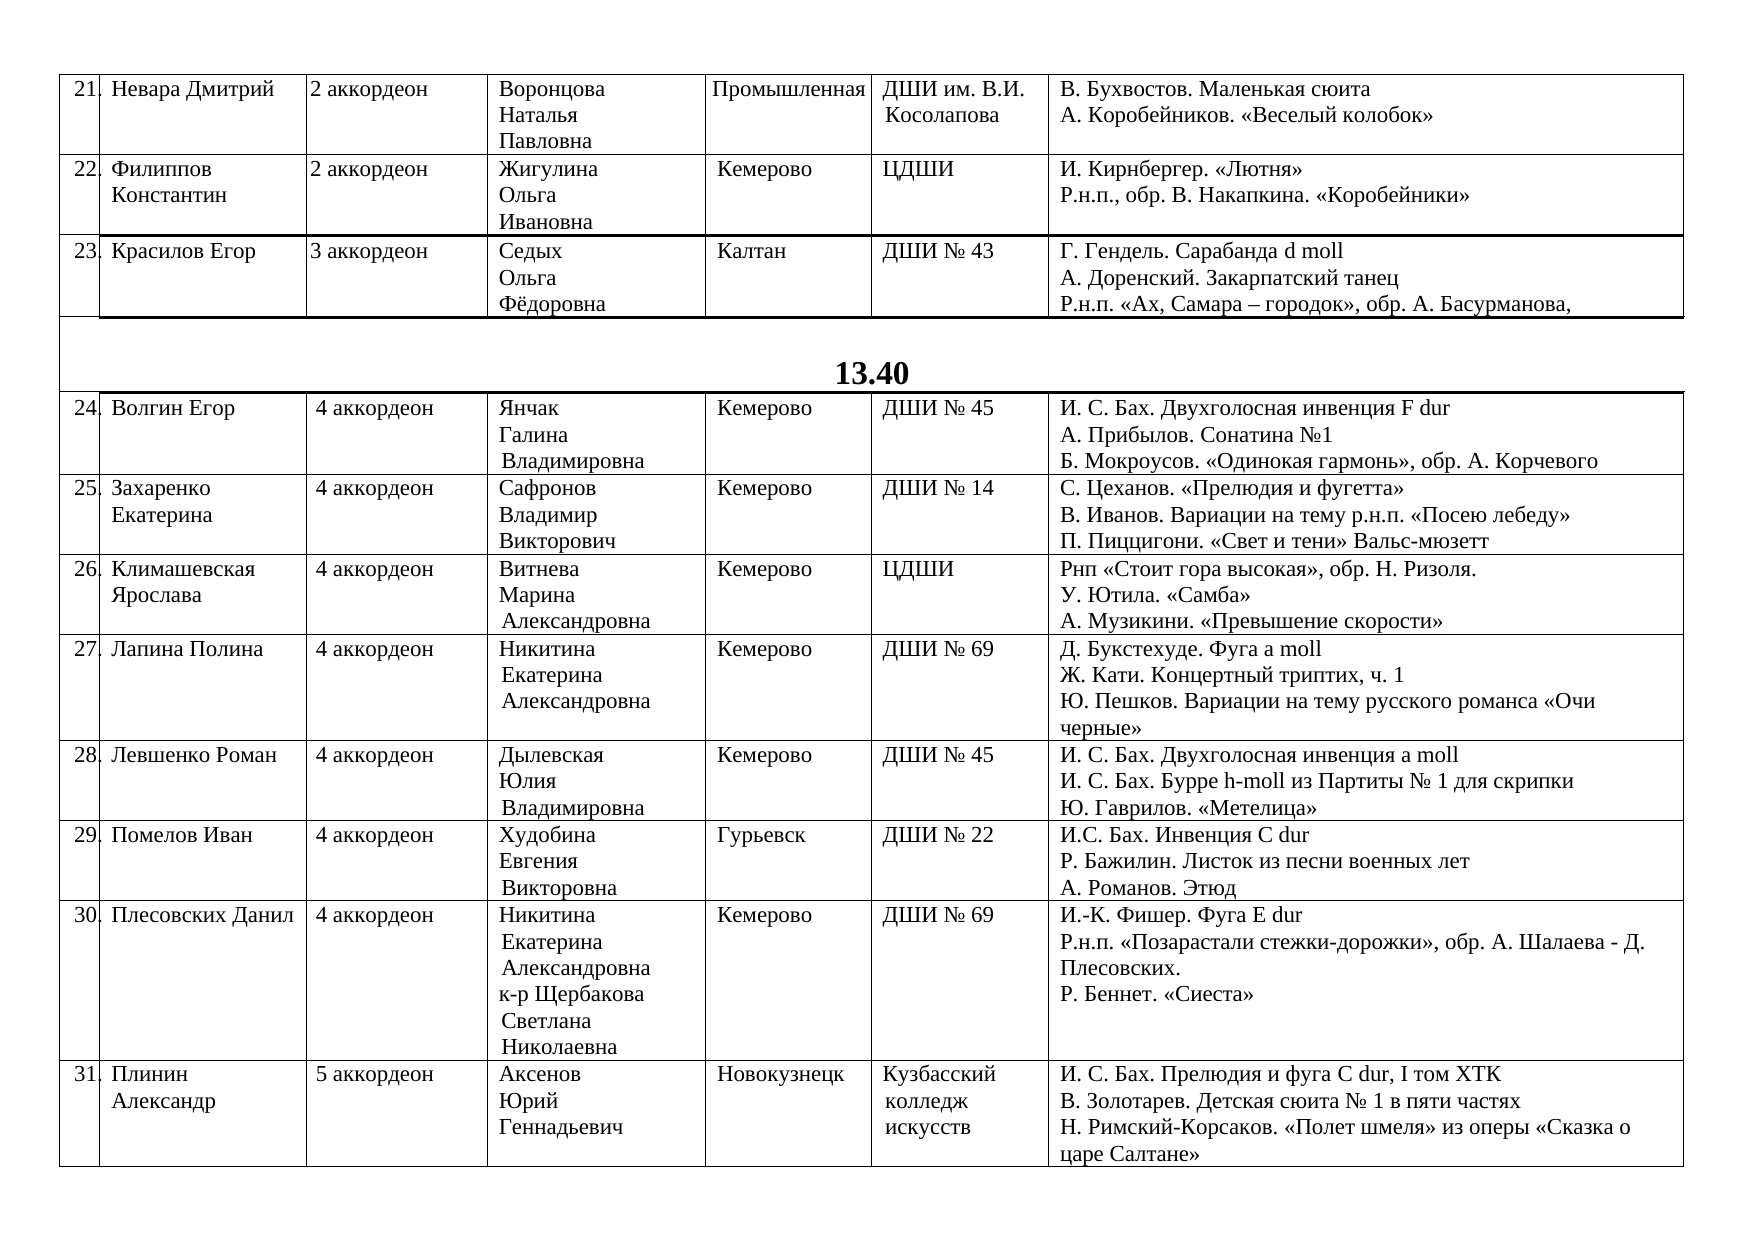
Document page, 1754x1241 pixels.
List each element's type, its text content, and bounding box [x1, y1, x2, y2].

table_cell Никитина Екатерина Александровна к-р Щербакова Светлана Николаевна [488, 901, 705, 1059]
table_cell 4 аккордеон [307, 475, 487, 553]
table_cell С. Цеханов. «Прелюдия и фугетта» В. Иванов. Вариации на тему р.н.п. «Посею лебеду» П. Пиццигони. «Свет и тени» Вальс-мюзетт [1049, 475, 1683, 553]
table_cell ДШИ № 69 [872, 901, 1048, 1059]
table_cell Худобина Евгения Викторовна [488, 821, 705, 900]
table_cell ЦДШИ [872, 555, 1048, 634]
table_cell Левшенко Роман [100, 741, 306, 820]
table_cell Д. Букстехуде. Фуга a moll Ж. Кати. Концертный триптих, ч. 1 Ю. Пешков. Вариации на тему русского романса «Очи черные» [1049, 635, 1683, 740]
table_cell [60, 475, 99, 553]
table_cell Янчак Галина Владимировна [488, 394, 705, 473]
table_cell [60, 75, 99, 154]
table_cell 4 аккордеон [307, 394, 487, 473]
table_cell Дылевская Юлия Владимировна [488, 741, 705, 820]
table_cell Кемерово [706, 555, 871, 634]
table_cell [60, 392, 99, 473]
table_cell ДШИ № 45 [872, 741, 1048, 820]
table_cell Жигулина Ольга Ивановна [488, 155, 705, 234]
table_cell Рнп «Стоит гора высокая», обр. Н. Ризоля. У. Ютила. «Самба» А. Музикини. «Превышение скорости» [1049, 555, 1683, 634]
table_cell И. Кирнбергер. «Лютня» Р.н.п., обр. В. Накапкина. «Коробейники» [1049, 155, 1683, 234]
table_cell Помелов Иван [100, 821, 306, 900]
table_cell [60, 555, 99, 634]
table_cell Кемерово [706, 155, 871, 234]
table_cell Кузбасский колледж искусств [872, 1061, 1048, 1166]
table_cell И.-К. Фишер. Фуга E dur Р.н.п. «Позарастали стежки-дорожки», обр. А. Шалаева - Д. Плесовских. Р. Беннет. «Сиеста» [1049, 901, 1683, 1059]
table_cell Кемерово [706, 475, 871, 553]
table_cell Филиппов Константин [100, 155, 306, 234]
table_cell [60, 741, 99, 820]
table_cell ДШИ № 14 [872, 475, 1048, 553]
table_cell Гурьевск [706, 821, 871, 900]
table_cell 5 аккордеон [307, 1061, 487, 1166]
table_cell Плинин Александр [100, 1061, 306, 1166]
table_cell 4 аккордеон [307, 555, 487, 634]
table_cell Кемерово [706, 635, 871, 740]
table_cell Плесовских Данил [100, 901, 306, 1059]
table_cell Лапина Полина [100, 635, 306, 740]
table_cell 2 аккордеон [307, 75, 487, 154]
table_cell Захаренко Екатерина [100, 475, 306, 553]
table_cell Воронцова Наталья Павловна [488, 75, 705, 154]
table_cell В. Бухвостов. Маленькая сюита А. Коробейников. «Веселый колобок» [1049, 75, 1683, 154]
table_cell [60, 635, 99, 740]
table_cell Новокузнецк [706, 1061, 871, 1166]
table_cell Сафронов Владимир Викторович [488, 475, 705, 553]
table_cell Седых Ольга Фёдоровна [488, 237, 705, 316]
table_cell Климашевская Ярослава [100, 555, 306, 634]
table_cell Кемерово [706, 394, 871, 473]
table_cell ЦДШИ [872, 155, 1048, 234]
table_cell Красилов Егор [100, 237, 306, 316]
table_cell Калтан [706, 237, 871, 316]
table_cell [60, 235, 99, 316]
table_cell Волгин Егор [100, 394, 306, 473]
table_cell Витнева Марина Александровна [488, 555, 705, 634]
table_cell ДШИ № 69 [872, 635, 1048, 740]
table_cell 4 аккордеон [307, 741, 487, 820]
table_cell [60, 1061, 99, 1166]
table_cell 4 аккордеон [307, 635, 487, 740]
table_cell Никитина Екатерина Александровна [488, 635, 705, 740]
table_cell И. С. Бах. Прелюдия и фуга C dur, I том ХТК В. Золотарев. Детская сюита № 1 в пяти частях Н. Римский-Корсаков. «Полет шмеля» из оперы «Сказка о царе Салтане» [1049, 1061, 1683, 1166]
table_cell 4 аккордеон [307, 821, 487, 900]
table_cell ДШИ № 22 [872, 821, 1048, 900]
table_cell 3 аккордеон [307, 237, 487, 316]
table_cell 2 аккордеон [307, 155, 487, 234]
table_cell И.С. Бах. Инвенция C dur Р. Бажилин. Листок из песни военных лет А. Романов. Этюд [1049, 821, 1683, 900]
table_cell [60, 155, 99, 234]
table_cell 4 аккордеон [307, 901, 487, 1059]
table_cell [60, 901, 99, 1059]
table_cell Кемерово [706, 741, 871, 820]
table_cell ДШИ № 43 [872, 237, 1048, 316]
table_cell Промышленная [706, 75, 871, 154]
table_cell И. С. Бах. Двухголосная инвенция F dur А. Прибылов. Сонатина №1 Б. Мокроусов. «Одинокая гармонь», обр. А. Корчевого [1049, 394, 1683, 473]
table_cell Аксенов Юрий Геннадьевич [488, 1061, 705, 1166]
table_cell ДШИ им. В.И. Косолапова [872, 75, 1048, 154]
table_cell [60, 821, 99, 900]
table_cell Кемерово [706, 901, 871, 1059]
table_cell Невара Дмитрий [100, 75, 306, 154]
table_cell Г. Гендель. Сарабанда d moll А. Доренский. Закарпатский танец Р.н.п. «Ах, Самара – городок», обр. А. Басурманова, [1049, 237, 1683, 316]
table_cell И. С. Бах. Двухголосная инвенция a moll И. С. Бах. Бурре h-moll из Партиты № 1 для скрипки Ю. Гаврилов. «Метелица» [1049, 741, 1683, 820]
table_cell ДШИ № 45 [872, 394, 1048, 473]
table_cell 13.40 [60, 317, 1684, 391]
